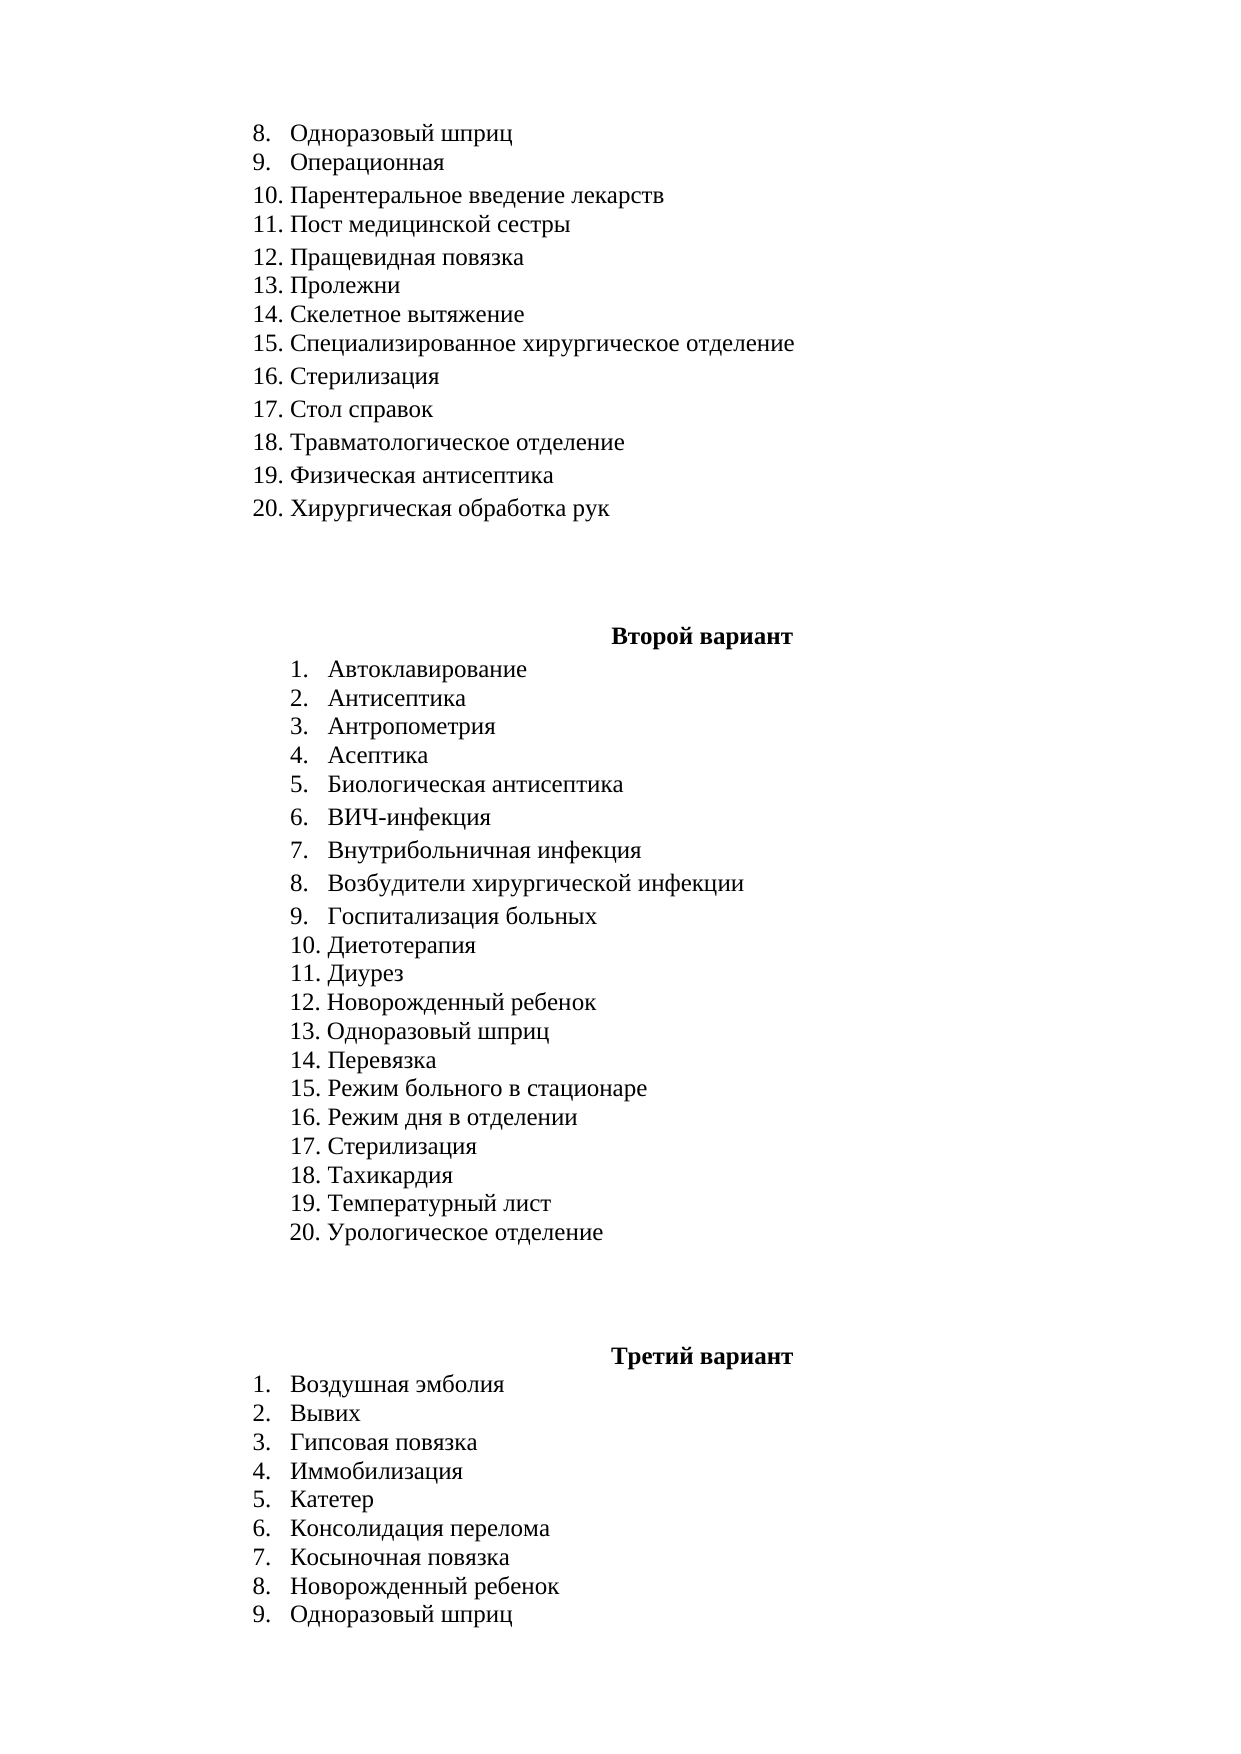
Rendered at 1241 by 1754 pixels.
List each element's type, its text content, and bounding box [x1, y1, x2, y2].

list Катетер [252, 1484, 1152, 1513]
list Парентеральное введение лекарств [252, 180, 1152, 209]
list Диетотерапия [290, 930, 1152, 958]
list Режим дня в отделении [290, 1102, 1152, 1131]
list Режим больного в стационаре [290, 1073, 1152, 1102]
list Перевязка [290, 1045, 1152, 1073]
list Физическая антисептика [252, 460, 1152, 489]
list Автоклавирование [290, 654, 1152, 683]
list Хирургическая обработка рук [252, 493, 1152, 522]
list Воздушная эмболия [252, 1369, 1152, 1398]
list Косыночная повязка [252, 1542, 1152, 1571]
list Новорожденный ребенок [289, 987, 1152, 1016]
list Вывих [252, 1398, 1152, 1427]
list Одноразовый шприц [252, 1599, 1152, 1628]
list Гипсовая повязка [252, 1427, 1152, 1456]
list Операционная [252, 147, 1152, 176]
list Второй вариант [252, 621, 1152, 649]
list Антисептика [290, 683, 1152, 711]
list Биологическая антисептика [290, 769, 1152, 798]
list Иммобилизация [252, 1456, 1152, 1484]
list Урологическое отделение [289, 1217, 1152, 1246]
list Специализированное хирургическое отделение [252, 328, 1152, 357]
list Травматологическое отделение [252, 427, 1152, 456]
list Скелетное вытяжение [252, 299, 1152, 328]
list Пост медицинской сестры [252, 209, 1152, 237]
list Стерилизация [290, 1131, 1152, 1160]
list Антропометрия [290, 711, 1152, 740]
list Одноразовый шприц [289, 1016, 1152, 1045]
list Асептика [290, 740, 1152, 769]
list ВИЧ-инфекция [290, 802, 1152, 831]
list Стол справок [252, 394, 1152, 423]
list Возбудители хирургической инфекции [290, 868, 1152, 897]
list Консолидация перелома [252, 1513, 1152, 1542]
list Тахикардия [290, 1160, 1152, 1188]
list Пращевидная повязка [252, 242, 1152, 270]
list Госпитализация больных [290, 901, 1152, 930]
list Новорожденный ребенок [252, 1571, 1152, 1599]
list Диурез [290, 958, 1152, 987]
list Стерилизация [252, 361, 1152, 390]
list Третий вариант [252, 1341, 1152, 1369]
list Внутрибольничная инфекция [290, 835, 1152, 864]
list Одноразовый шприц [252, 118, 1152, 147]
list Пролежни [252, 270, 1152, 299]
list Температурный лист [290, 1188, 1152, 1217]
